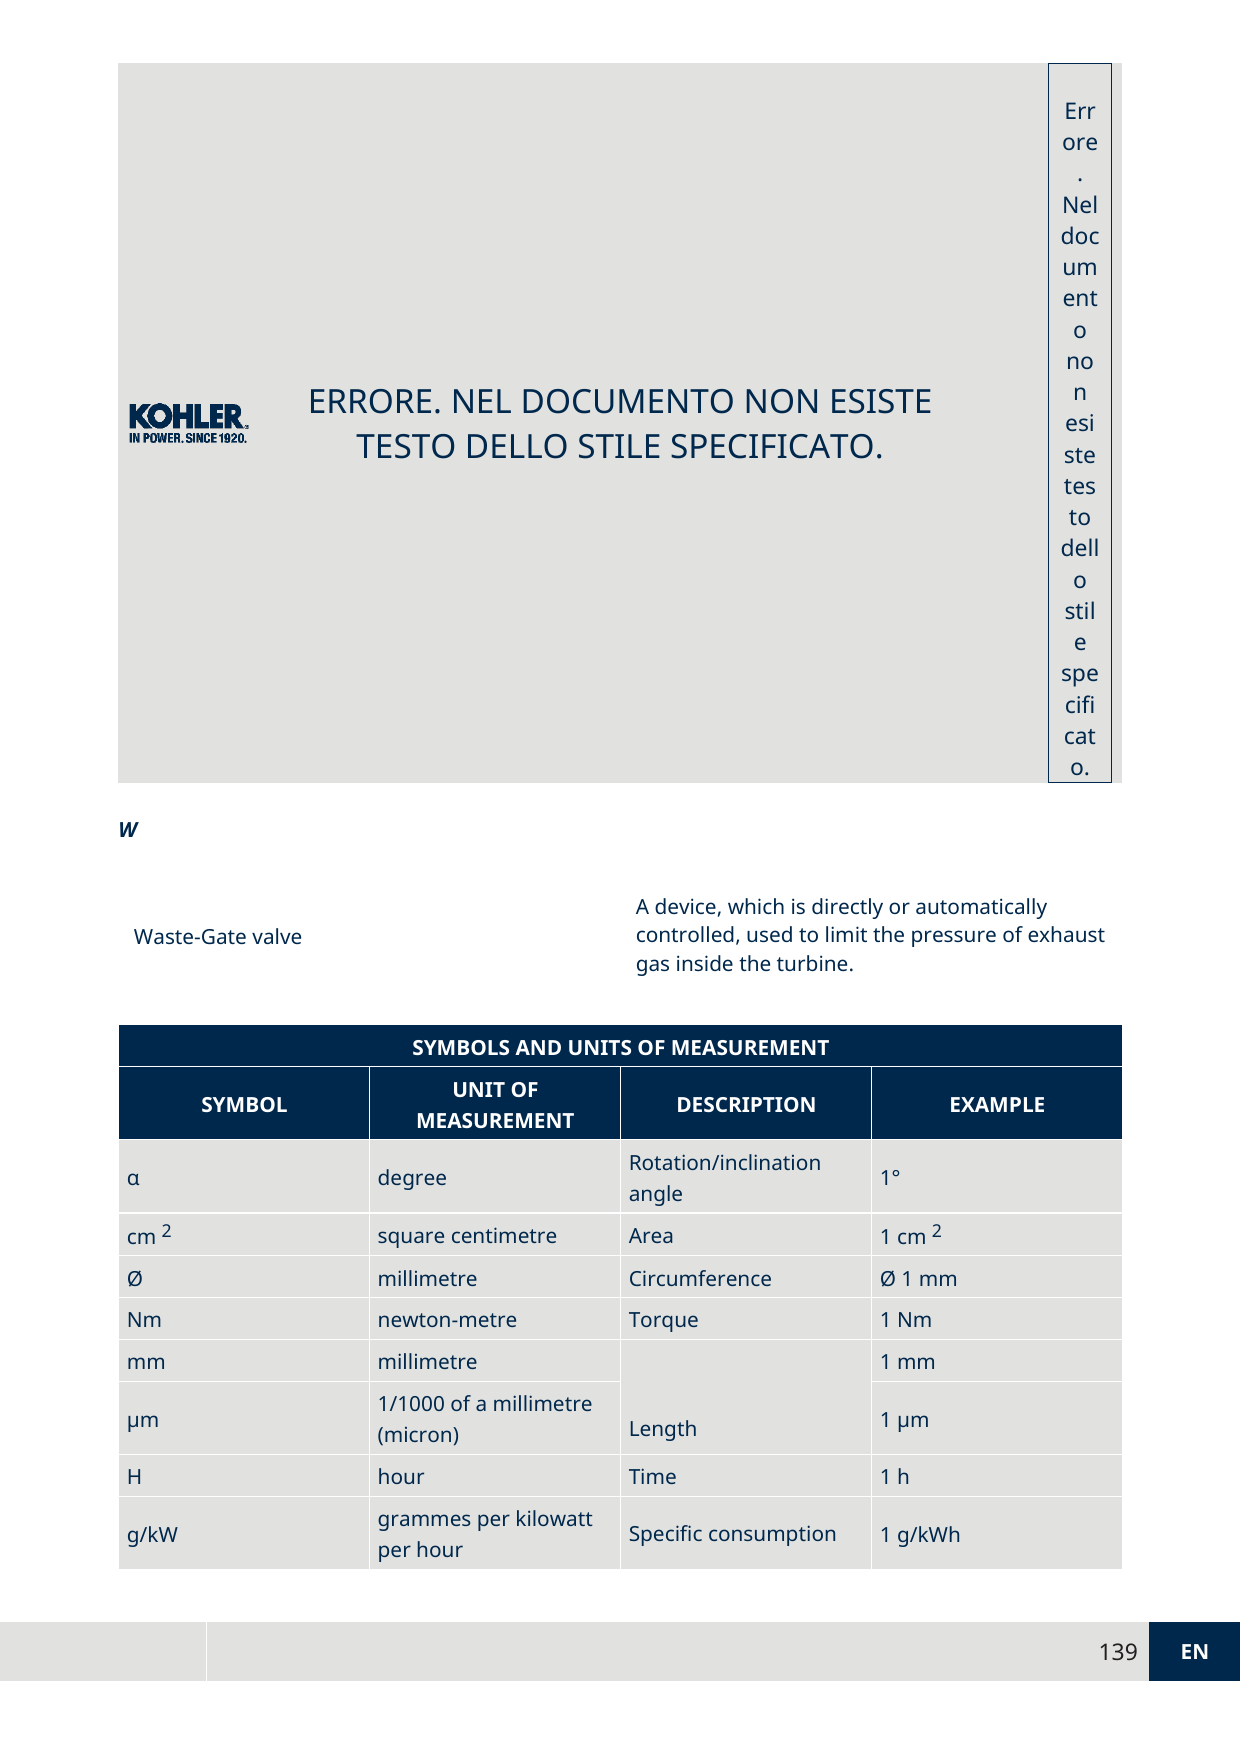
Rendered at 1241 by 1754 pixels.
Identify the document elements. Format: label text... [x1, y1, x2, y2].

table_header Waste-Gate valve [118, 877, 620, 993]
table_cell EXAMPLE [872, 1067, 1122, 1139]
table_cell 1 h [872, 1455, 1122, 1496]
table_header A device, which is directly or automatically controlled, used to limit the pressure of exhaust gas inside the turbine. [620, 877, 1122, 993]
text W [118, 815, 1122, 843]
table_cell Circumference [621, 1256, 871, 1297]
table_cell millimetre [370, 1256, 620, 1297]
table_header SYMBOLS AND UNITS OF MEASUREMENT [119, 1025, 1122, 1066]
table_cell 1 µm [872, 1382, 1122, 1454]
table_cell Length [621, 1340, 871, 1454]
table_cell SYMBOL [119, 1067, 369, 1139]
table_cell mm [119, 1340, 369, 1381]
table_cell hour [370, 1455, 620, 1496]
table_cell Area [621, 1214, 871, 1255]
table_cell Torque [621, 1298, 871, 1339]
table_cell 1/1000 of a millimetre (micron) [370, 1382, 620, 1454]
table_cell Ø [119, 1256, 369, 1297]
table_cell 1 Nm [872, 1298, 1122, 1339]
table_cell 1 cm 2 [872, 1214, 1122, 1255]
picture [129, 403, 249, 443]
table_cell 1° [872, 1140, 1122, 1212]
table_cell 1 g/kWh [872, 1497, 1122, 1569]
table_cell square centimetre [370, 1214, 620, 1255]
table_cell Rotation/inclination angle [621, 1140, 871, 1212]
table_cell newton-metre [370, 1298, 620, 1339]
table_cell UNIT OF MEASUREMENT [370, 1067, 620, 1139]
table_cell degree [370, 1140, 620, 1212]
table_cell Specific consumption [621, 1497, 871, 1569]
table_cell 1 mm [872, 1340, 1122, 1381]
table_cell DESCRIPTION [621, 1067, 871, 1139]
table_cell H [119, 1455, 369, 1496]
table_cell cm 2 [119, 1214, 369, 1255]
table_cell millimetre [370, 1340, 620, 1381]
table_cell Nm [119, 1298, 369, 1339]
table_cell grammes per kilowatt per hour [370, 1497, 620, 1569]
table_cell Ø 1 mm [872, 1256, 1122, 1297]
table_cell α [119, 1140, 369, 1212]
table_cell µm [119, 1382, 369, 1454]
table_cell Time [621, 1455, 871, 1496]
table_cell g/kW [119, 1497, 369, 1569]
